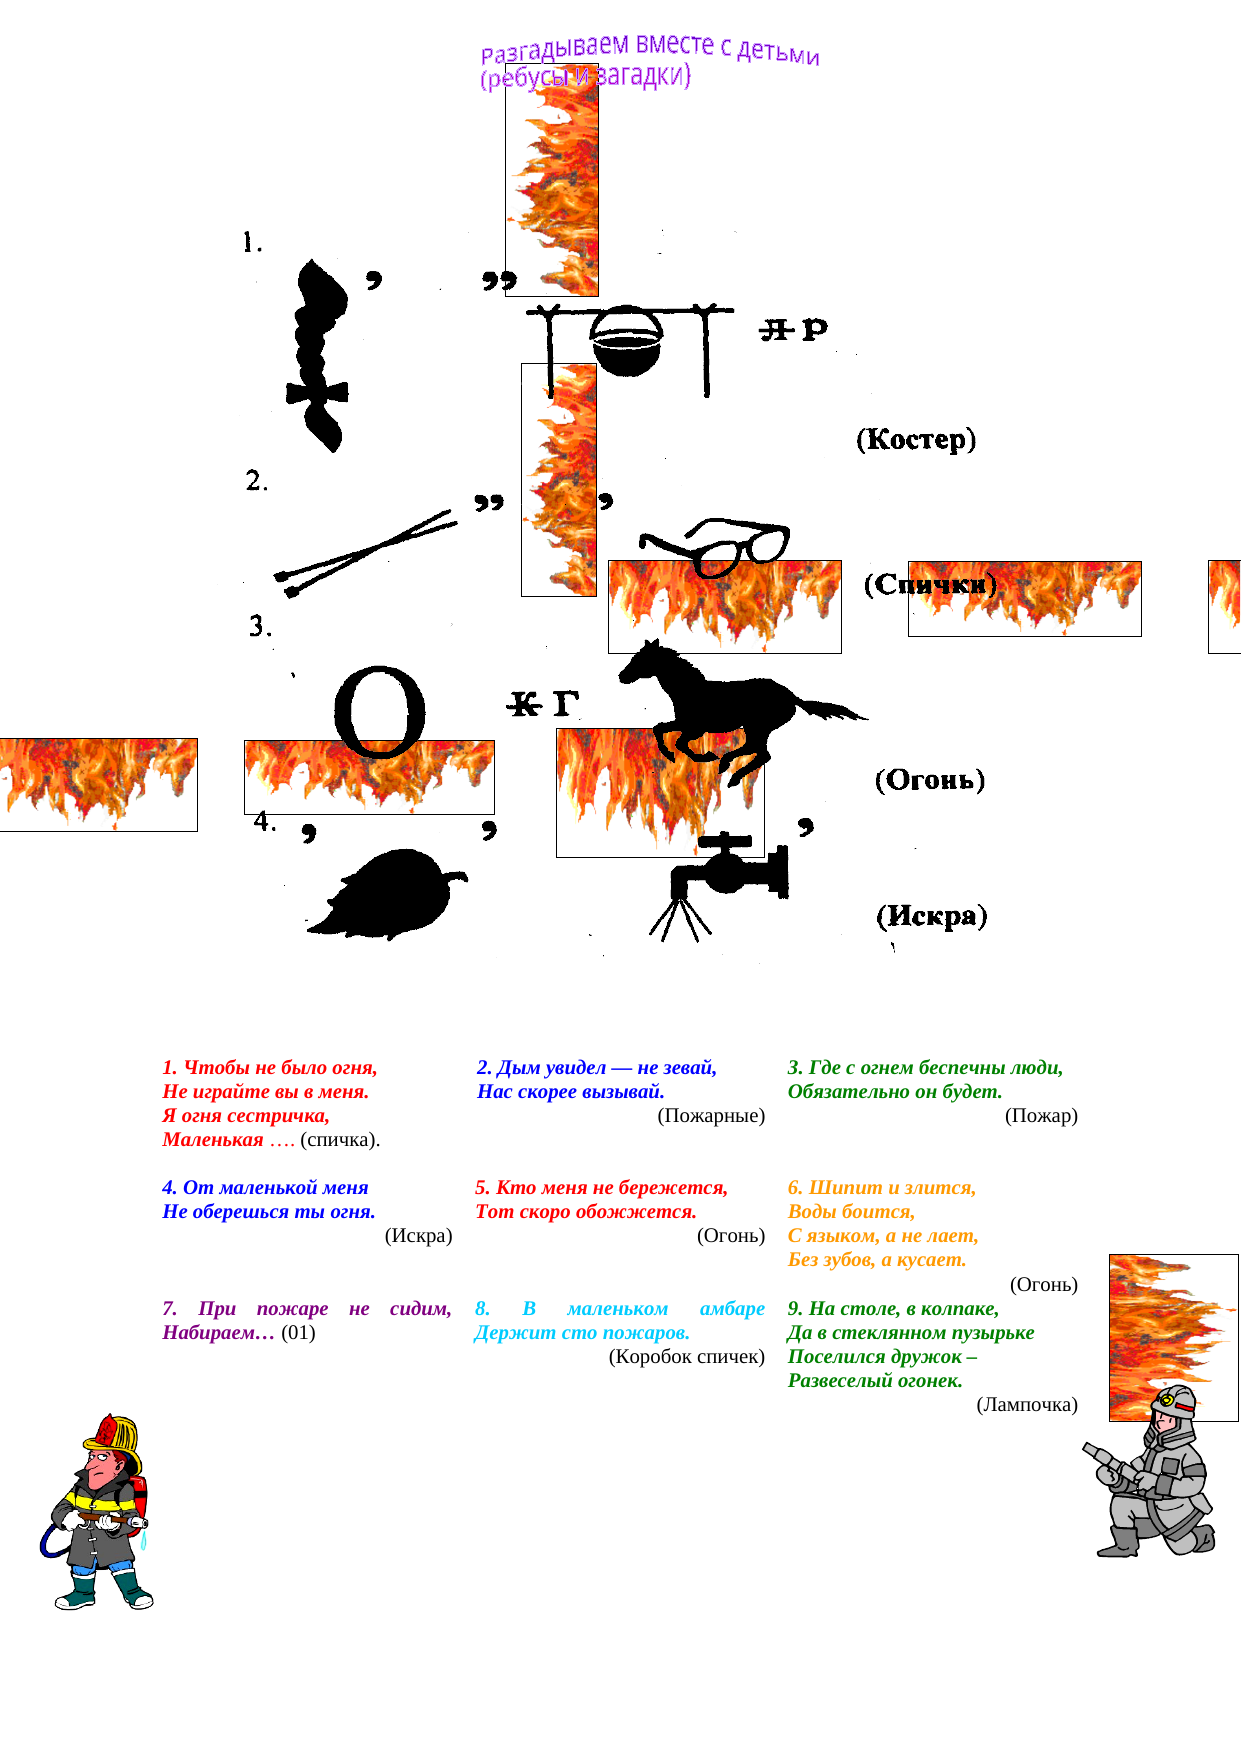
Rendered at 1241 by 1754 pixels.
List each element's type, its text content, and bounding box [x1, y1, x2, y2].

picture [1110, 1255, 1238, 1421]
picture [0, 739, 197, 831]
table_cell 9. На столе, в колпаке, Да в стеклянном пузырьке Поселился дружок – Развеселый огонек. (Лампочка) [776, 1296, 1089, 1614]
table_header 1. Чтобы не было огня, Не играйте вы в меня. Я огня сестричка, Маленькая …. (спичка). [151, 1055, 464, 1175]
picture [0, 1408, 200, 1615]
picture [1209, 561, 1241, 653]
table_cell 8. В маленьком амбаре Держит сто пожаров. (Коробок спичек) [464, 1296, 776, 1614]
table_cell 4. От маленькой меня Не оберешься ты огня. (Искра) [151, 1175, 464, 1296]
table_cell 5. Кто меня не бережется, Тот скоро обожжется. (Огонь) [464, 1175, 776, 1296]
picture [217, 64, 1141, 969]
table_cell 6. Шипит и злится, Воды боится, С языком, а не лает, Без зубов, а кусает. (Огонь) [776, 1175, 1089, 1296]
table_header 2. Дым увидел — не зевай, Нас скорее вызывай. (Пожарные) [464, 1055, 776, 1175]
table_cell 7. При пожаре не сидим, Набираем… (01) [151, 1296, 464, 1614]
table_header З. Где с огнем беспечны люди, Обязательно он будет. (Пожар) [776, 1055, 1089, 1175]
